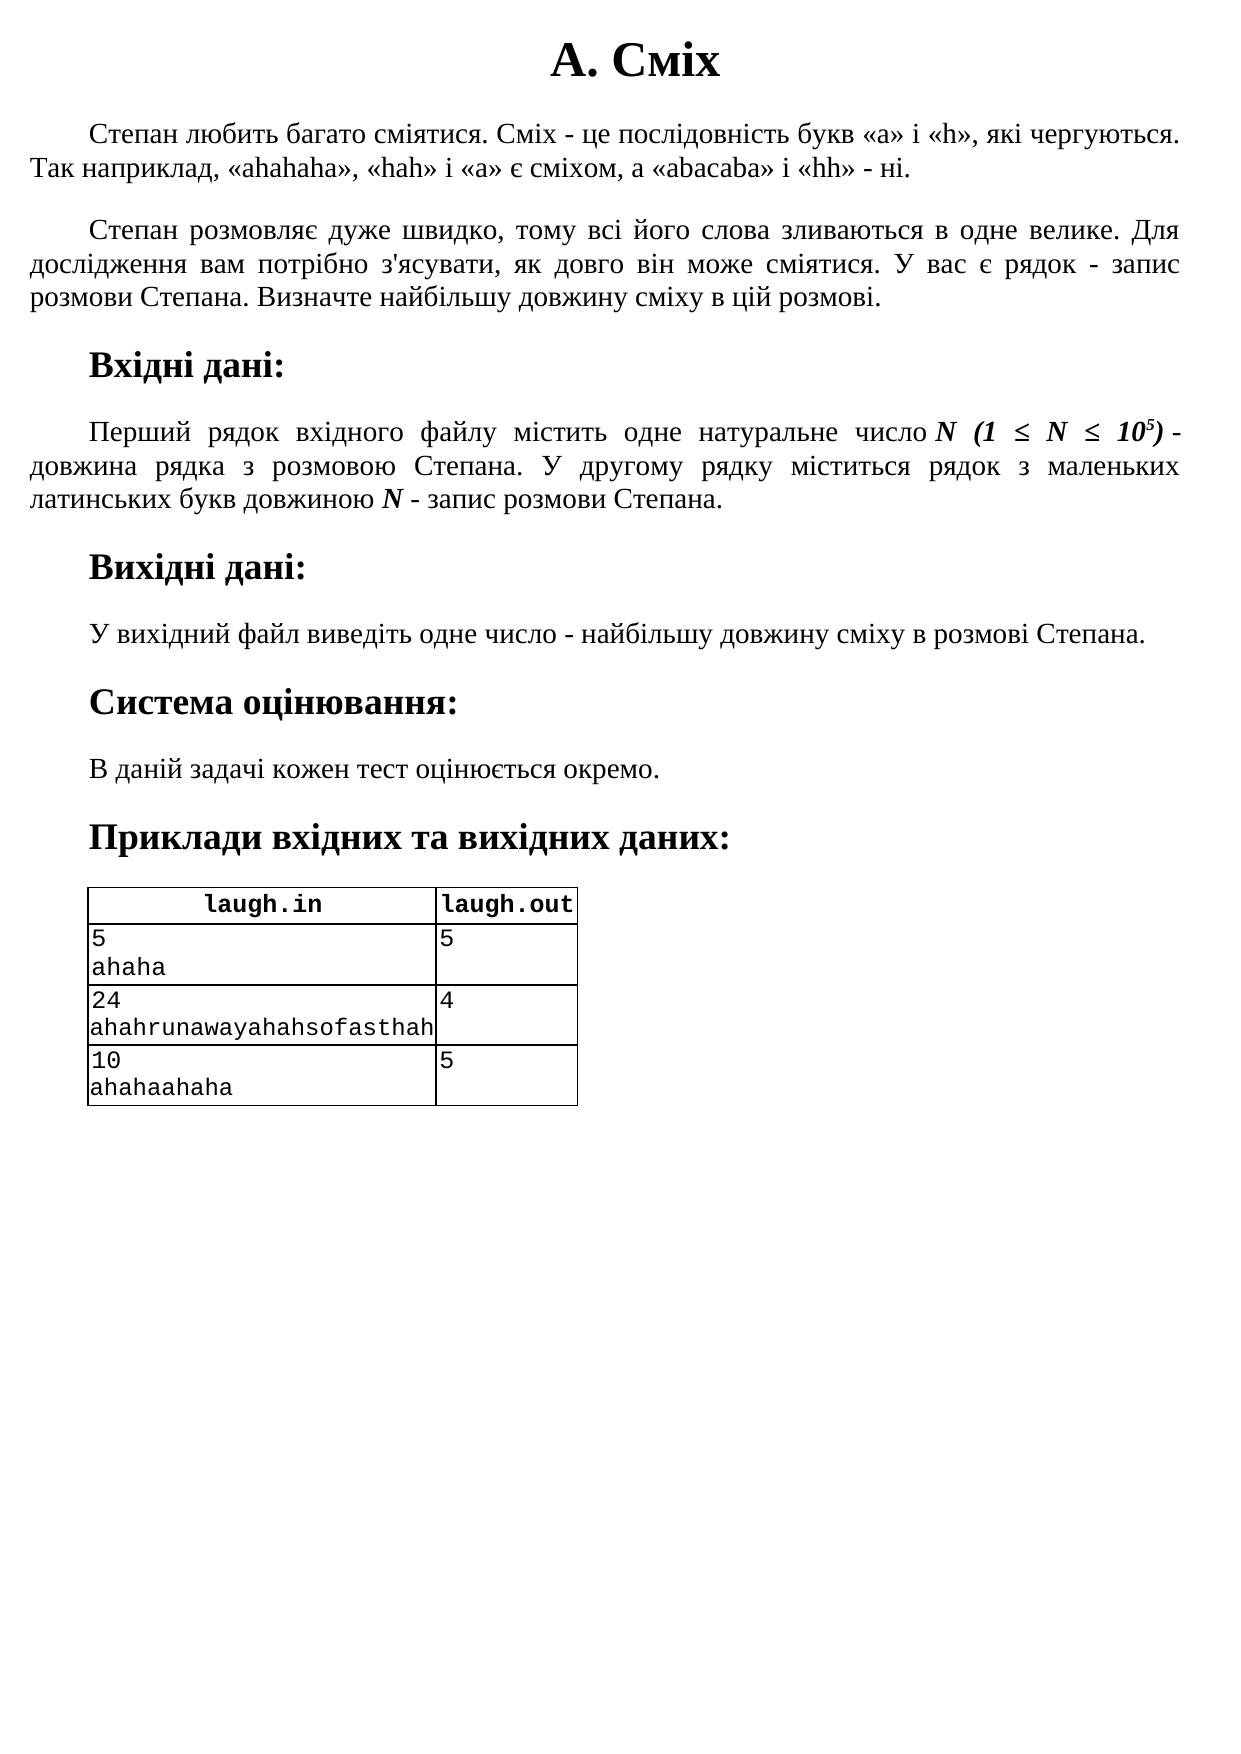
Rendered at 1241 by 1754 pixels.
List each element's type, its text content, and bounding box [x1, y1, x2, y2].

table_cell 5 [437, 1046, 577, 1104]
text Вхідні дані: [29, 342, 1181, 385]
table_cell 10 ahahaahaha [89, 1046, 435, 1104]
text Перший рядок вхідного файлу містить одне натуральне число N (1 ≤ N ≤ 105) - довжина рядка з розмовою Степана. У другому рядку міститься рядок з маленьких латинських букв довжиною N - запис розмови Степана. [29, 414, 1181, 515]
text У вихідний файл виведіть одне число - найбільшу довжину сміху в розмові Степана. [29, 617, 1181, 650]
table_header laugh.in [89, 888, 435, 923]
text Система оцінювання: [29, 679, 1181, 722]
text Степан любить багато сміятися. Сміх - це послідовність букв «a» і «h», які чергуються. Так наприклад, «ahahaha», «hah» і «a» є сміхом, а «abacaba» і «hh» - ні. [29, 116, 1181, 183]
table_cell 5 ahaha [89, 925, 435, 984]
text А. Сміх [29, 29, 1181, 87]
text В даній задачі кожен тест оцінюється окремо. [29, 752, 1181, 785]
table_cell 24 ahahrunawayahahsofasthah [89, 986, 435, 1044]
table_cell 5 [437, 925, 577, 984]
text Степан розмовляє дуже швидко, тому всі його слова зливаються в одне велике. Для дослідження вам потрібно з'ясувати, як довго він може сміятися. У вас є рядок - запис розмови Степана. Визначте найбільшу довжину сміху в цій розмові. [29, 212, 1181, 313]
text Вихідні дані: [29, 544, 1181, 587]
table_cell 4 [437, 986, 577, 1044]
table_header laugh.out [437, 888, 577, 923]
text Приклади вхідних та вихідних даних: [29, 814, 1181, 857]
